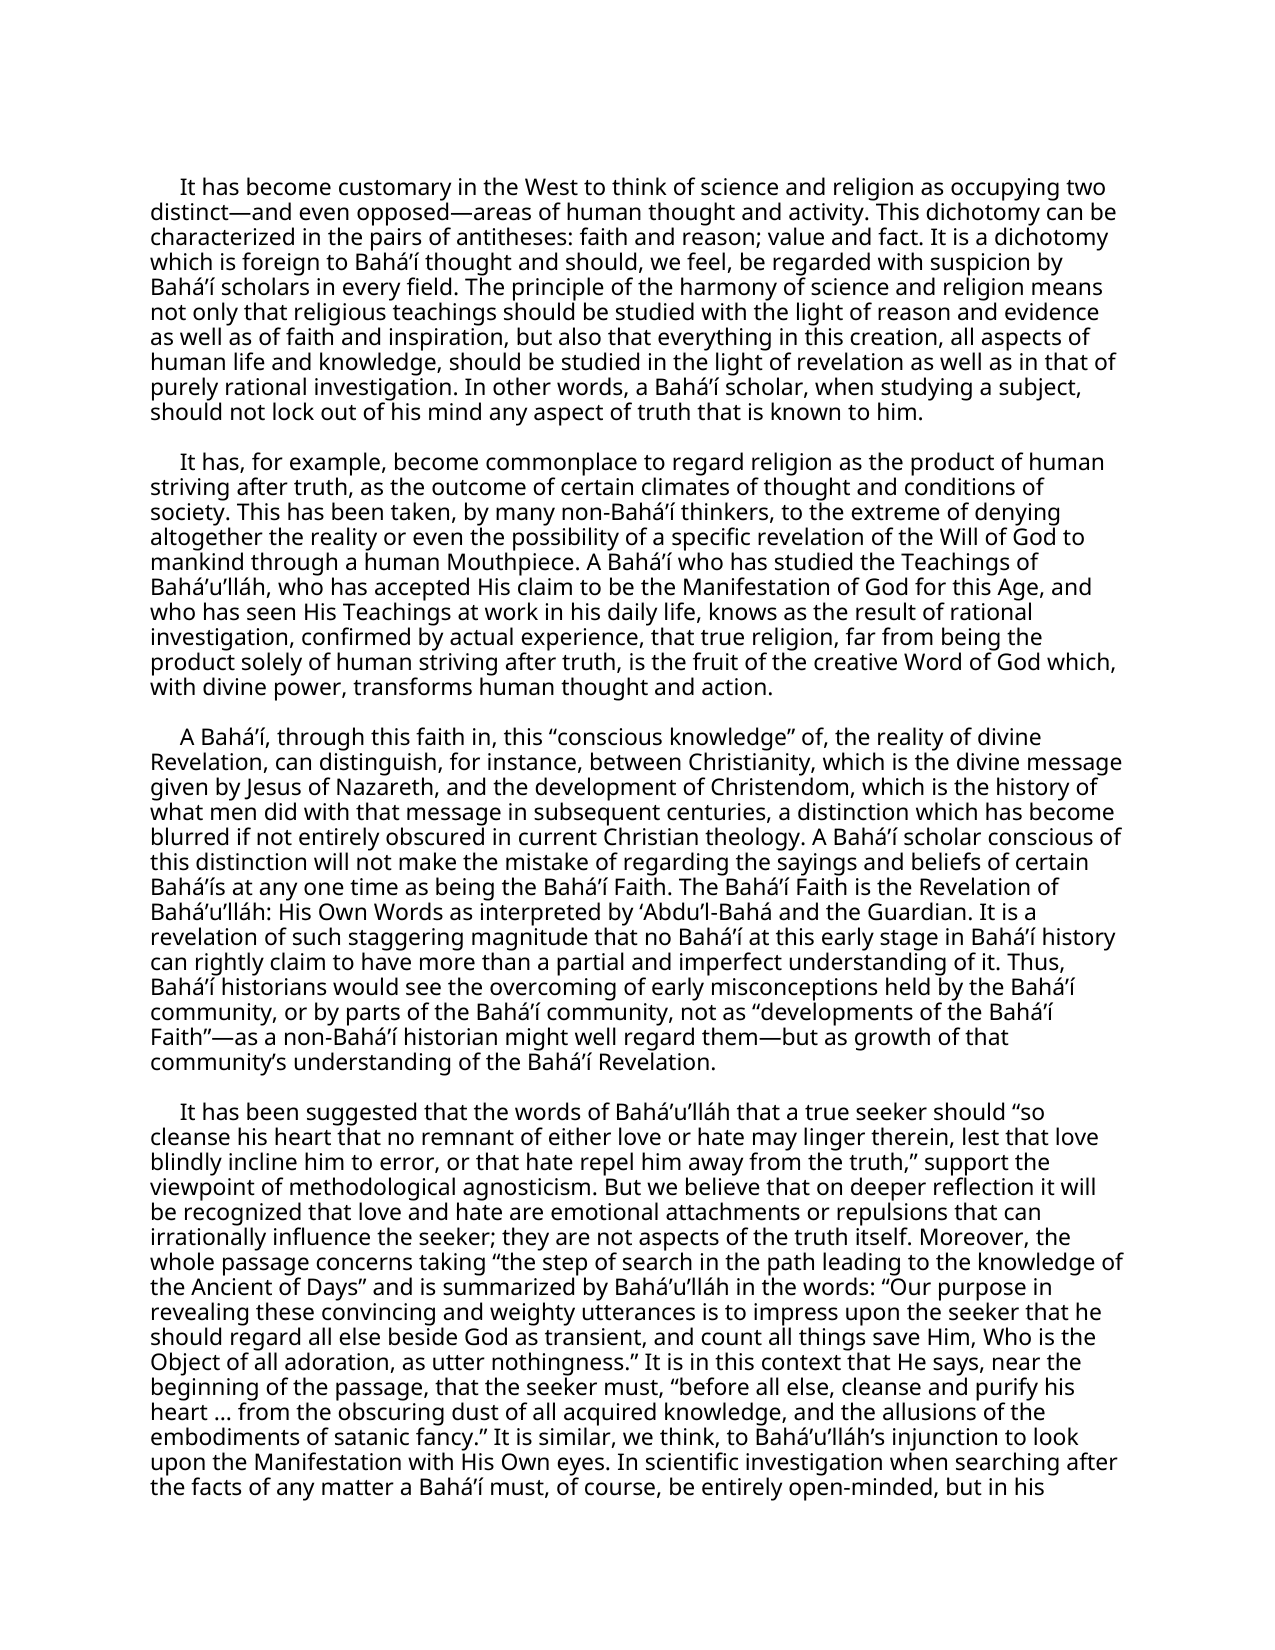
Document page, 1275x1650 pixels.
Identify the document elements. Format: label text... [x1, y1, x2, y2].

text It has become customary in the West to think of science and religion as occupying two distinct—and even opposed—areas of human thought and activity. This dichotomy can be characterized in the pairs of antitheses: faith and reason; value and fact. It is a dichotomy which is foreign to Bahá’í thought and should, we feel, be regarded with suspicion by Bahá’í scholars in every field. The principle of the harmony of science and religion means not only that religious teachings should be studied with the light of reason and evidence as well as of faith and inspiration, but also that everything in this creation, all aspects of human life and knowledge, should be studied in the light of revelation as well as in that of purely rational investigation. In other words, a Bahá’í scholar, when studying a subject, should not lock out of his mind any aspect of truth that is known to him. [150, 175, 1125, 425]
text A Bahá’í, through this faith in, this “conscious knowledge” of, the reality of divine Revelation, can distinguish, for instance, between Christianity, which is the divine message given by Jesus of Nazareth, and the development of Christendom, which is the history of what men did with that message in subsequent centuries, a distinction which has become blurred if not entirely obscured in current Christian theology. A Bahá’í scholar conscious of this distinction will not make the mistake of regarding the sayings and beliefs of certain Bahá’ís at any one time as being the Bahá’í Faith. The Bahá’í Faith is the Revelation of Bahá’u’lláh: His Own Words as interpreted by ‘Abdu’l‑Bahá and the Guardian. It is a revelation of such staggering magnitude that no Bahá’í at this early stage in Bahá’í history can rightly claim to have more than a partial and imperfect understanding of it. Thus, Bahá’í historians would see the overcoming of early misconceptions held by the Bahá’í community, or by parts of the Bahá’í community, not as “developments of the Bahá’í Faith”—as a non-Bahá’í historian might well regard them—but as growth of that community’s understanding of the Bahá’í Revelation. [150, 725, 1125, 1075]
text It has, for example, become commonplace to regard religion as the product of human striving after truth, as the outcome of certain climates of thought and conditions of society. This has been taken, by many non-Bahá’í thinkers, to the extreme of denying altogether the reality or even the possibility of a specific revelation of the Will of God to mankind through a human Mouthpiece. A Bahá’í who has studied the Teachings of Bahá’u’lláh, who has accepted His claim to be the Manifestation of God for this Age, and who has seen His Teachings at work in his daily life, knows as the result of rational investigation, confirmed by actual experience, that true religion, far from being the product solely of human striving after truth, is the fruit of the creative Word of God which, with divine power, transforms human thought and action. [150, 450, 1125, 700]
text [150, 1100, 1125, 1500]
